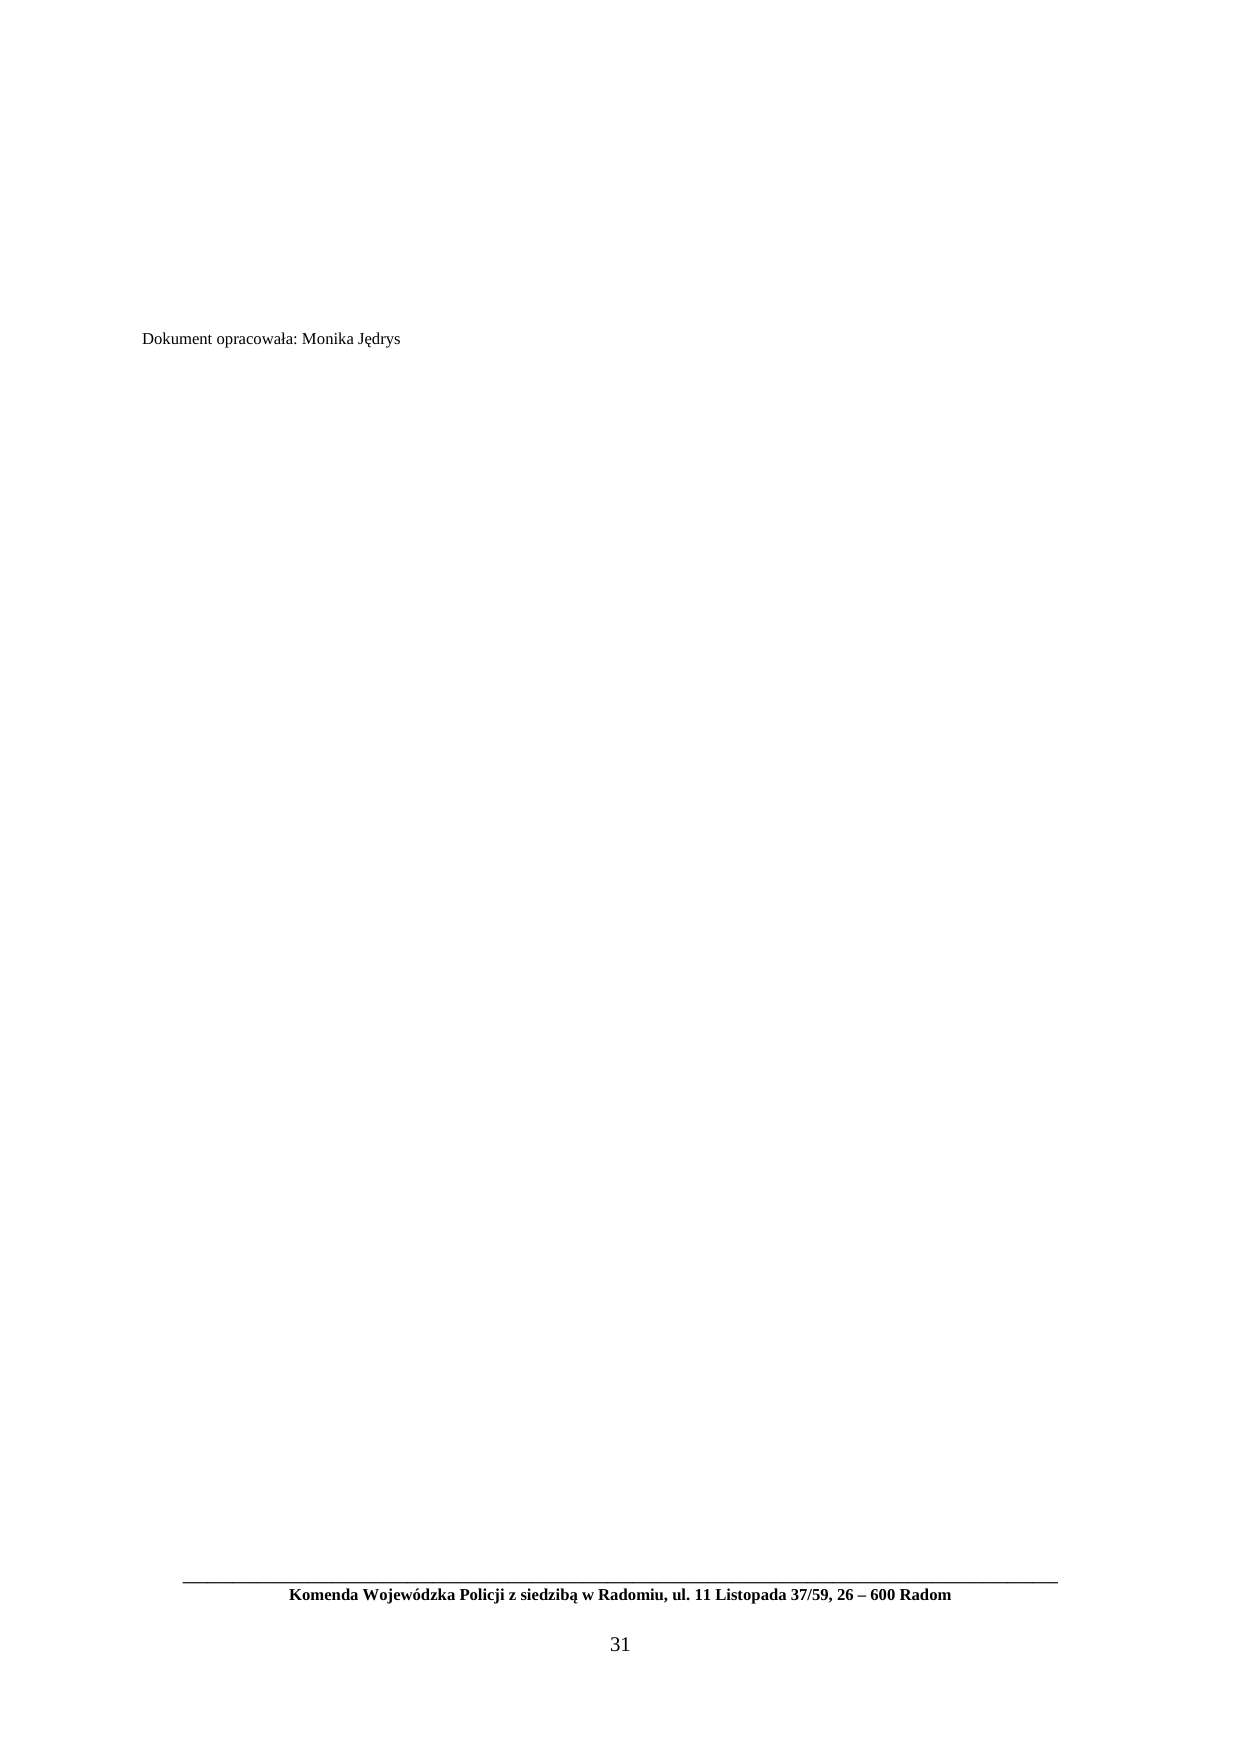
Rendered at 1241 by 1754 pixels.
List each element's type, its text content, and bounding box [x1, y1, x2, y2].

text Dokument opracowała: Monika Jędrys [142, 329, 1098, 348]
